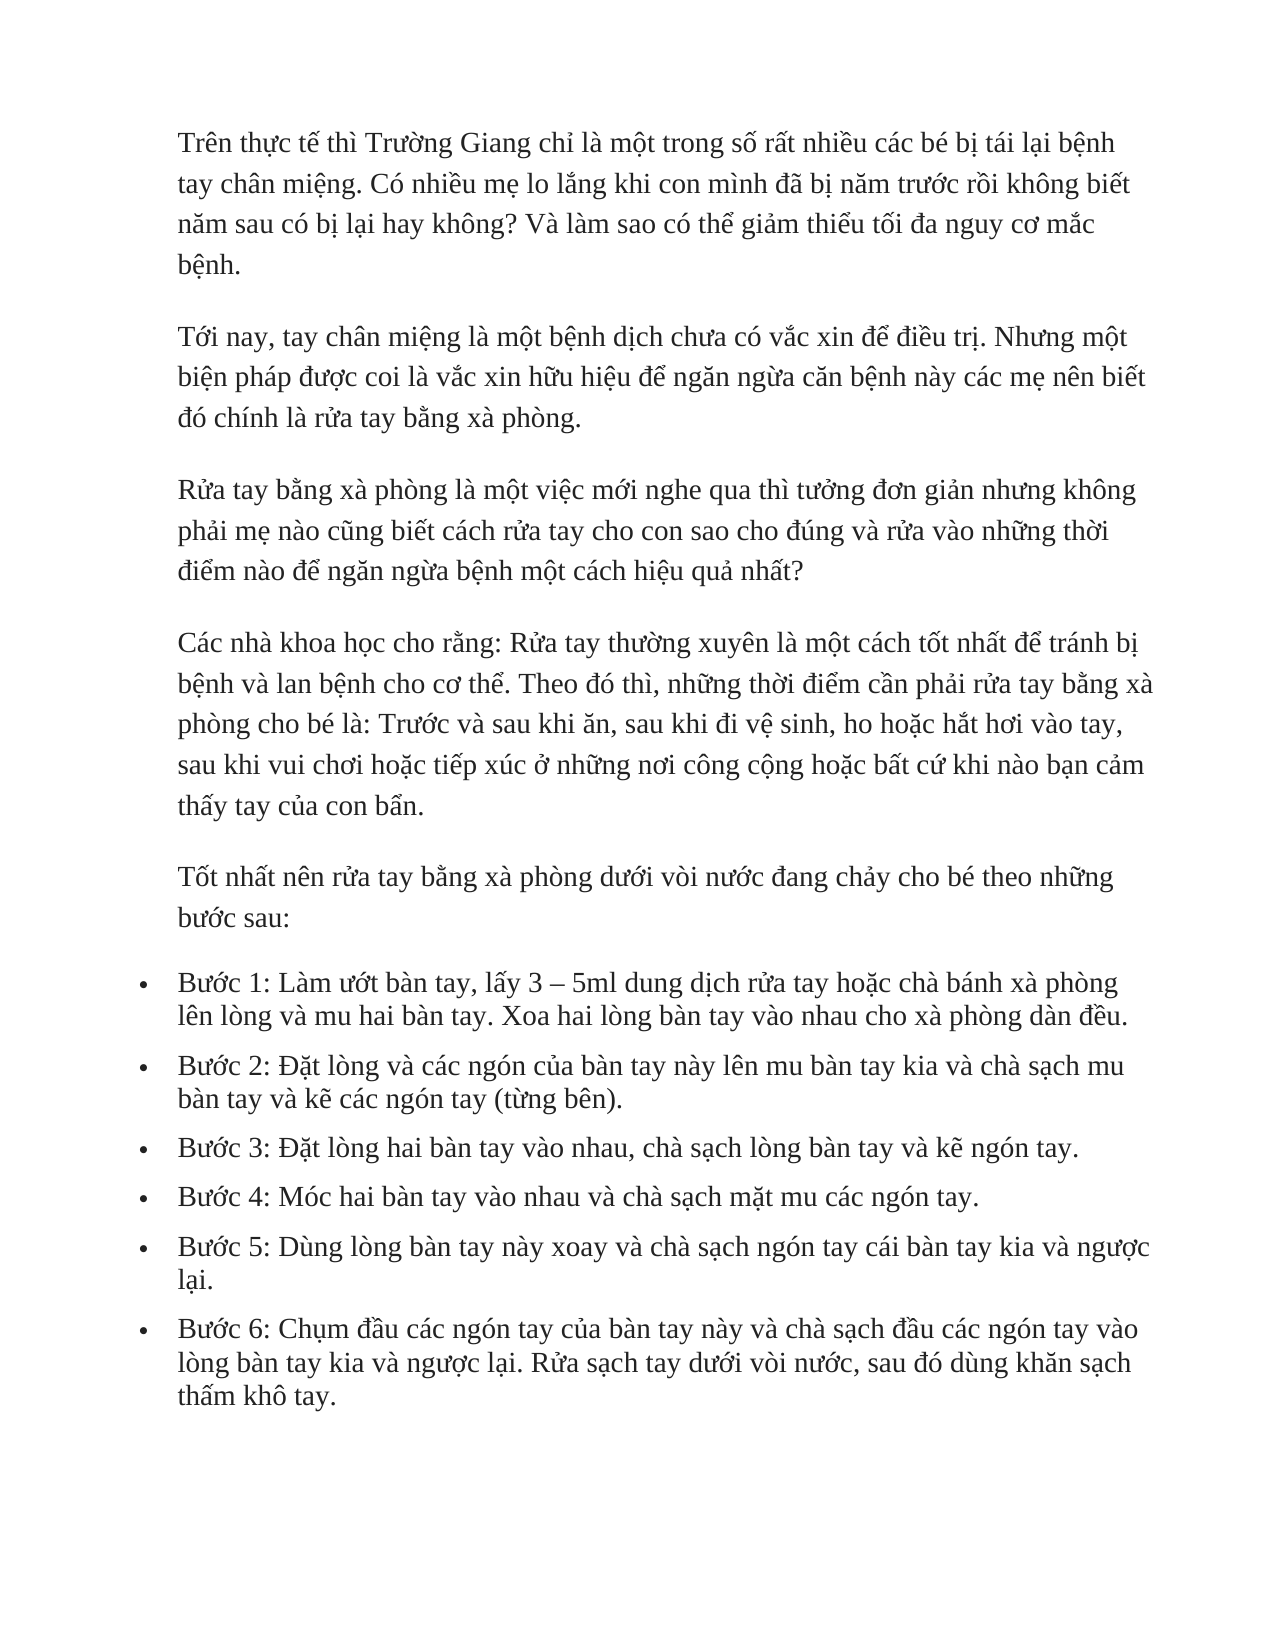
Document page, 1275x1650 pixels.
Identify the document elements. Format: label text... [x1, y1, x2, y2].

text Trên thực tế thì Trường Giang chỉ là một trong số rất nhiều các bé bị tái lại bệnh tay chân miệng. Có nhiều mẹ lo lắng khi con mình đã bị năm trước rồi không biết năm sau có bị lại hay không? Và làm sao có thể giảm thiểu tối đa nguy cơ mắc bệnh. [177, 118, 1157, 281]
list Bước 6: Chụm đầu các ngón tay của bàn tay này và chà sạch đầu các ngón tay vào lòng bàn tay kia và ngược lại. Rửa sạch tay dưới vòi nước, sau đó dùng khăn sạch thấm khô tay. [140, 1311, 1157, 1412]
list Bước 5: Dùng lòng bàn tay này xoay và chà sạch ngón tay cái bàn tay kia và ngược lại. [140, 1229, 1157, 1296]
list Bước 1: Làm ướt bàn tay, lấy 3 – 5ml dung dịch rửa tay hoặc chà bánh xà phòng lên lòng và mu hai bàn tay. Xoa hai lòng bàn tay vào nhau cho xà phòng dàn đều. [140, 965, 1157, 1032]
list Bước 2: Đặt lòng và các ngón của bàn tay này lên mu bàn tay kia và chà sạch mu bàn tay và kẽ các ngón tay (từng bên). [140, 1048, 1157, 1115]
text Rửa tay bằng xà phòng là một việc mới nghe qua thì tưởng đơn giản nhưng không phải mẹ nào cũng biết cách rửa tay cho con sao cho đúng và rửa vào những thời điểm nào để ngăn ngừa bệnh một cách hiệu quả nhất? [177, 465, 1157, 587]
text Các nhà khoa học cho rằng: Rửa tay thường xuyên là một cách tốt nhất để tránh bị bệnh và lan bệnh cho cơ thể. Theo đó thì, những thời điểm cần phải rửa tay bằng xà phòng cho bé là: Trước và sau khi ăn, sau khi đi vệ sinh, ho hoặc hắt hơi vào tay, sau khi vui chơi hoặc tiếp xúc ở những nơi công cộng hoặc bất cứ khi nào bạn cảm thấy tay của con bẩn. [177, 618, 1157, 821]
text Tốt nhất nên rửa tay bằng xà phòng dưới vòi nước đang chảy cho bé theo những bước sau: [177, 852, 1157, 934]
list Bước 3: Đặt lòng hai bàn tay vào nhau, chà sạch lòng bàn tay và kẽ ngón tay. [140, 1130, 1157, 1164]
list Bước 4: Móc hai bàn tay vào nhau và chà sạch mặt mu các ngón tay. [140, 1179, 1157, 1213]
text Tới nay, tay chân miệng là một bệnh dịch chưa có vắc xin để điều trị. Nhưng một biện pháp được coi là vắc xin hữu hiệu để ngăn ngừa căn bệnh này các mẹ nên biết đó chính là rửa tay bằng xà phòng. [177, 312, 1157, 434]
